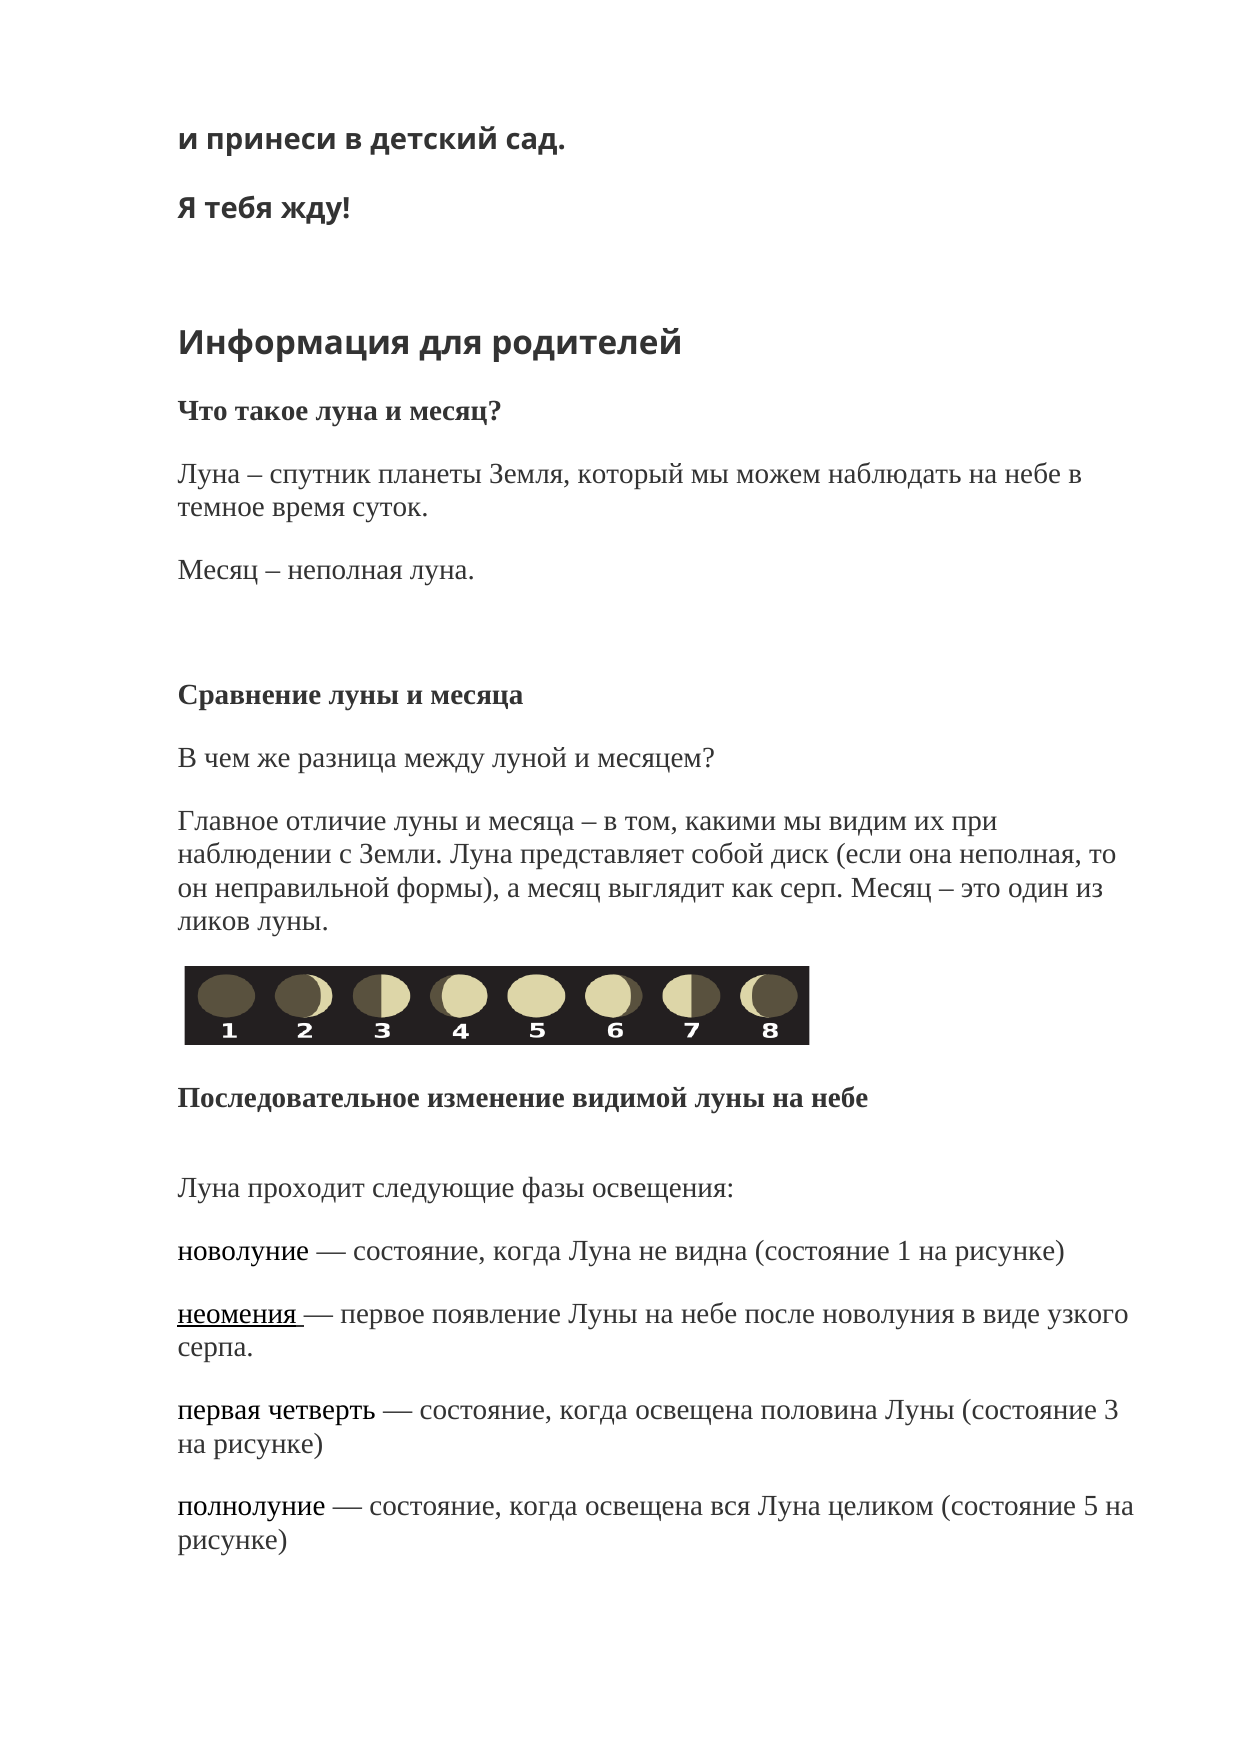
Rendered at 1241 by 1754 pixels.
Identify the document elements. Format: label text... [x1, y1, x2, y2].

text В чем же разница между луной и месяцем? [177, 740, 1152, 774]
text Месяц – неполная луна. [177, 552, 1152, 586]
text первая четверть — состояние, когда освещена половина Луны (состояние 3 на рисунке) [177, 1392, 1152, 1459]
text неомения — первое появление Луны на небе после новолуния в виде узкого серпа. [177, 1296, 1152, 1363]
text Последовательное изменение видимой луны на небе [177, 1080, 1152, 1141]
picture [184, 966, 810, 1045]
text и принеси в детский сад. [177, 118, 1152, 158]
text Что такое луна и месяц? [177, 393, 1152, 427]
text полнолуние — состояние, когда освещена вся Луна целиком (состояние 5 на рисунке) [177, 1488, 1152, 1556]
text Сравнение луны и месяца [177, 677, 1152, 711]
text Луна проходит следующие фазы освещения: [177, 1171, 1152, 1204]
text Я тебя жду! [177, 187, 1152, 227]
text Информация для родителей [177, 318, 1152, 364]
text Главное отличие луны и месяца – в том, какими мы видим их при наблюдении с Земли. Луна представляет собой диск (если она неполная, то он неправильной формы), а месяц выглядит как серп. Месяц – это один из ликов луны. [177, 803, 1152, 937]
text Луна – спутник планеты Земля, который мы можем наблюдать на небе в темное время суток. [177, 456, 1152, 523]
text новолуние — состояние, когда Луна не видна (состояние 1 на рисунке) [177, 1233, 1152, 1267]
